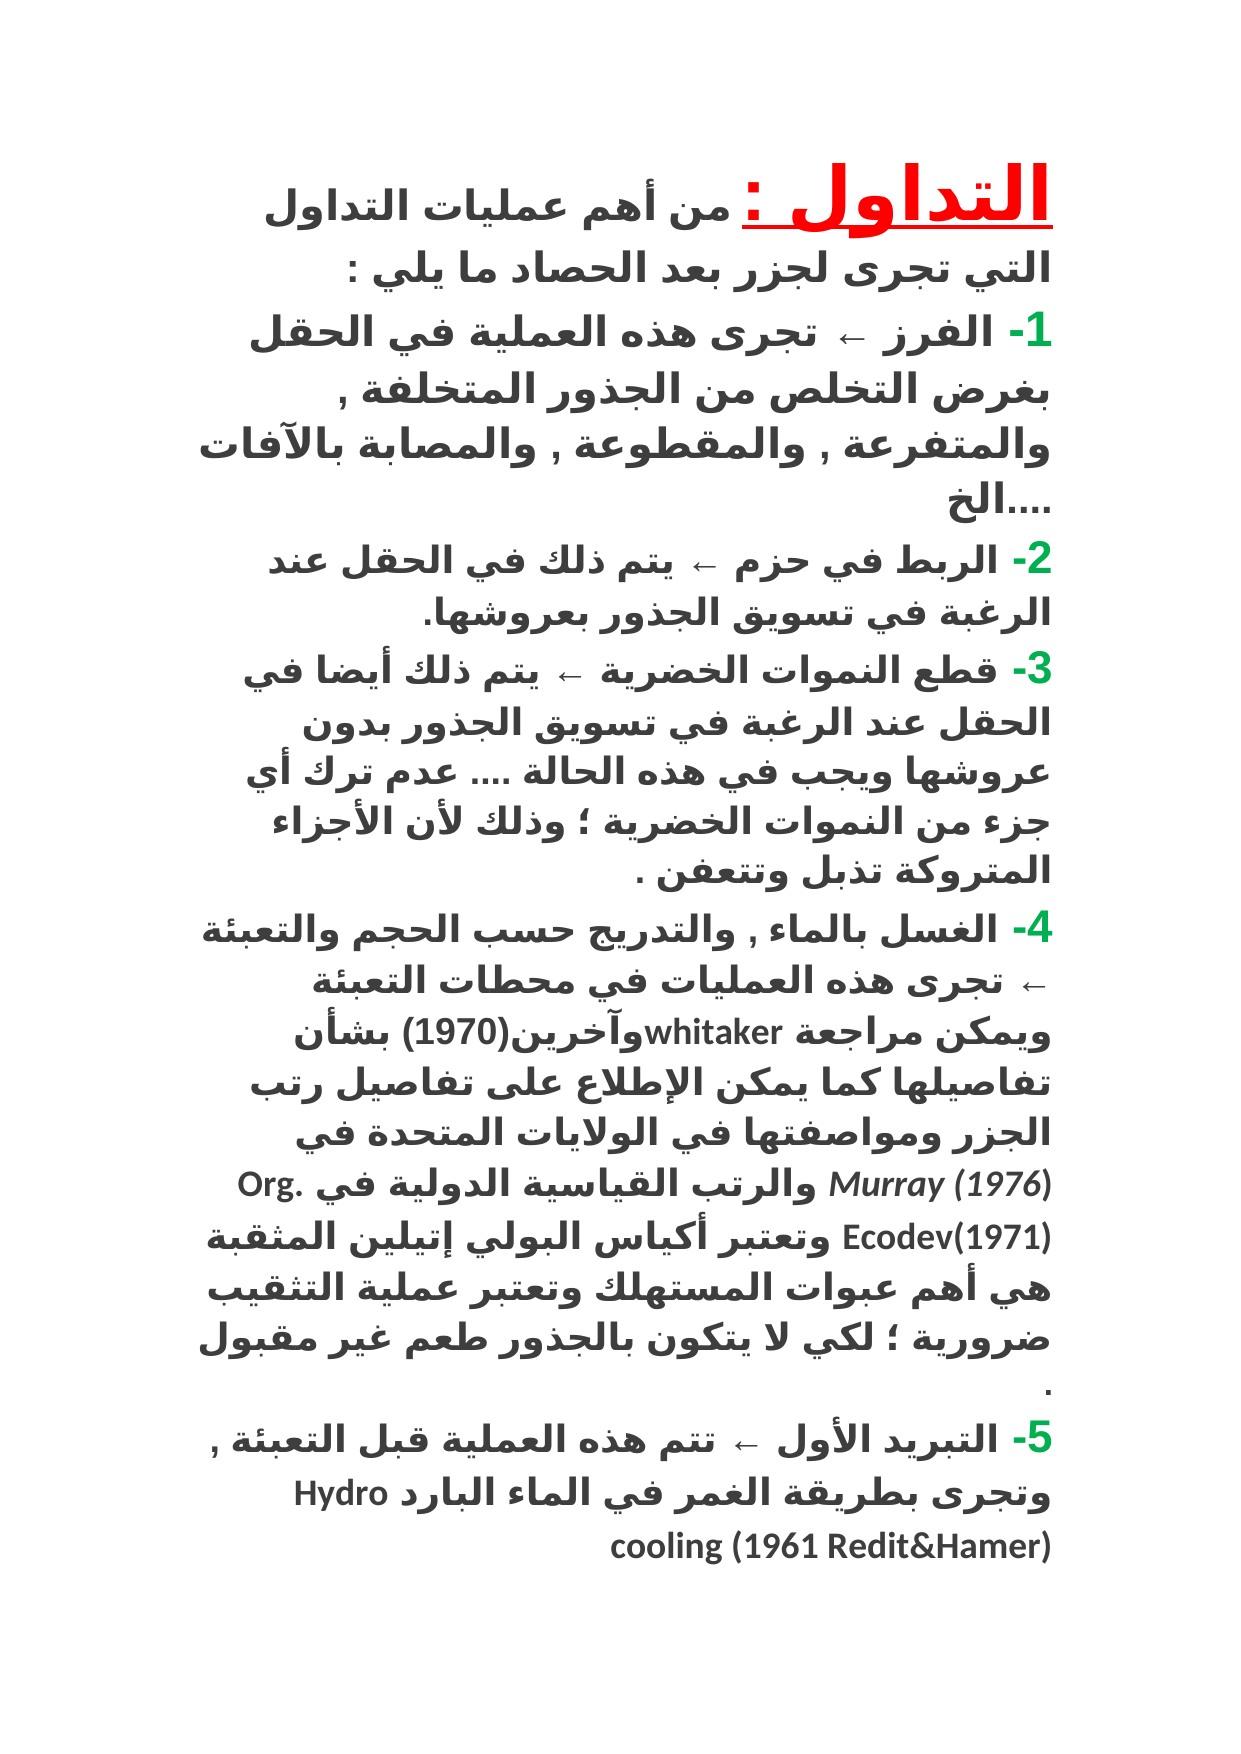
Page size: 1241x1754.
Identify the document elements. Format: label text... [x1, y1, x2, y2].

text التداول : من أهم عمليات التداول التي تجرى لجزر بعد الحصاد ما يلي : 1- الفرز ← تجرى هذه العملية في الحقل بغرض التخلص من الجذور المتخلفة , والمتفرعة , والمقطوعة , والمصابة بالآفات ....الخ 2- الربط في حزم ← يتم ذلك في الحقل عند الرغبة في تسويق الجذور بعروشها. 3- قطع النموات الخضرية ← يتم ذلك أيضا في الحقل عند الرغبة في تسويق الجذور بدون عروشها ويجب في هذه الحالة .... عدم ترك أي جزء من النموات الخضرية ؛ وذلك لأن الأجزاء المتروكة تذبل وتتعفن . 4- الغسل بالماء , والتدريج حسب الحجم والتعبئة ← تجرى هذه العمليات في محطات التعبئة ويمكن مراجعة whitakerوآخرين(1970) بشأن تفاصيلها كما يمكن الإطلاع على تفاصيل رتب الجزر ومواصفتها في الولايات المتحدة في Murray (1976) والرتب القياسية الدولية في Org. Ecodev(1971) وتعتبر أكياس البولي إتيلين المثقبة هي أهم عبوات المستهلك وتعتبر عملية التثقيب ضرورية ؛ لكي لا يتكون بالجذور طعم غير مقبول . 5- التبريد الأول ← تتم هذه العملية قبل التعبئة , وتجرى بطريقة الغمر في الماء البارد Hydro cooling (1961 Redit&Hamer) [187, 150, 1053, 1567]
